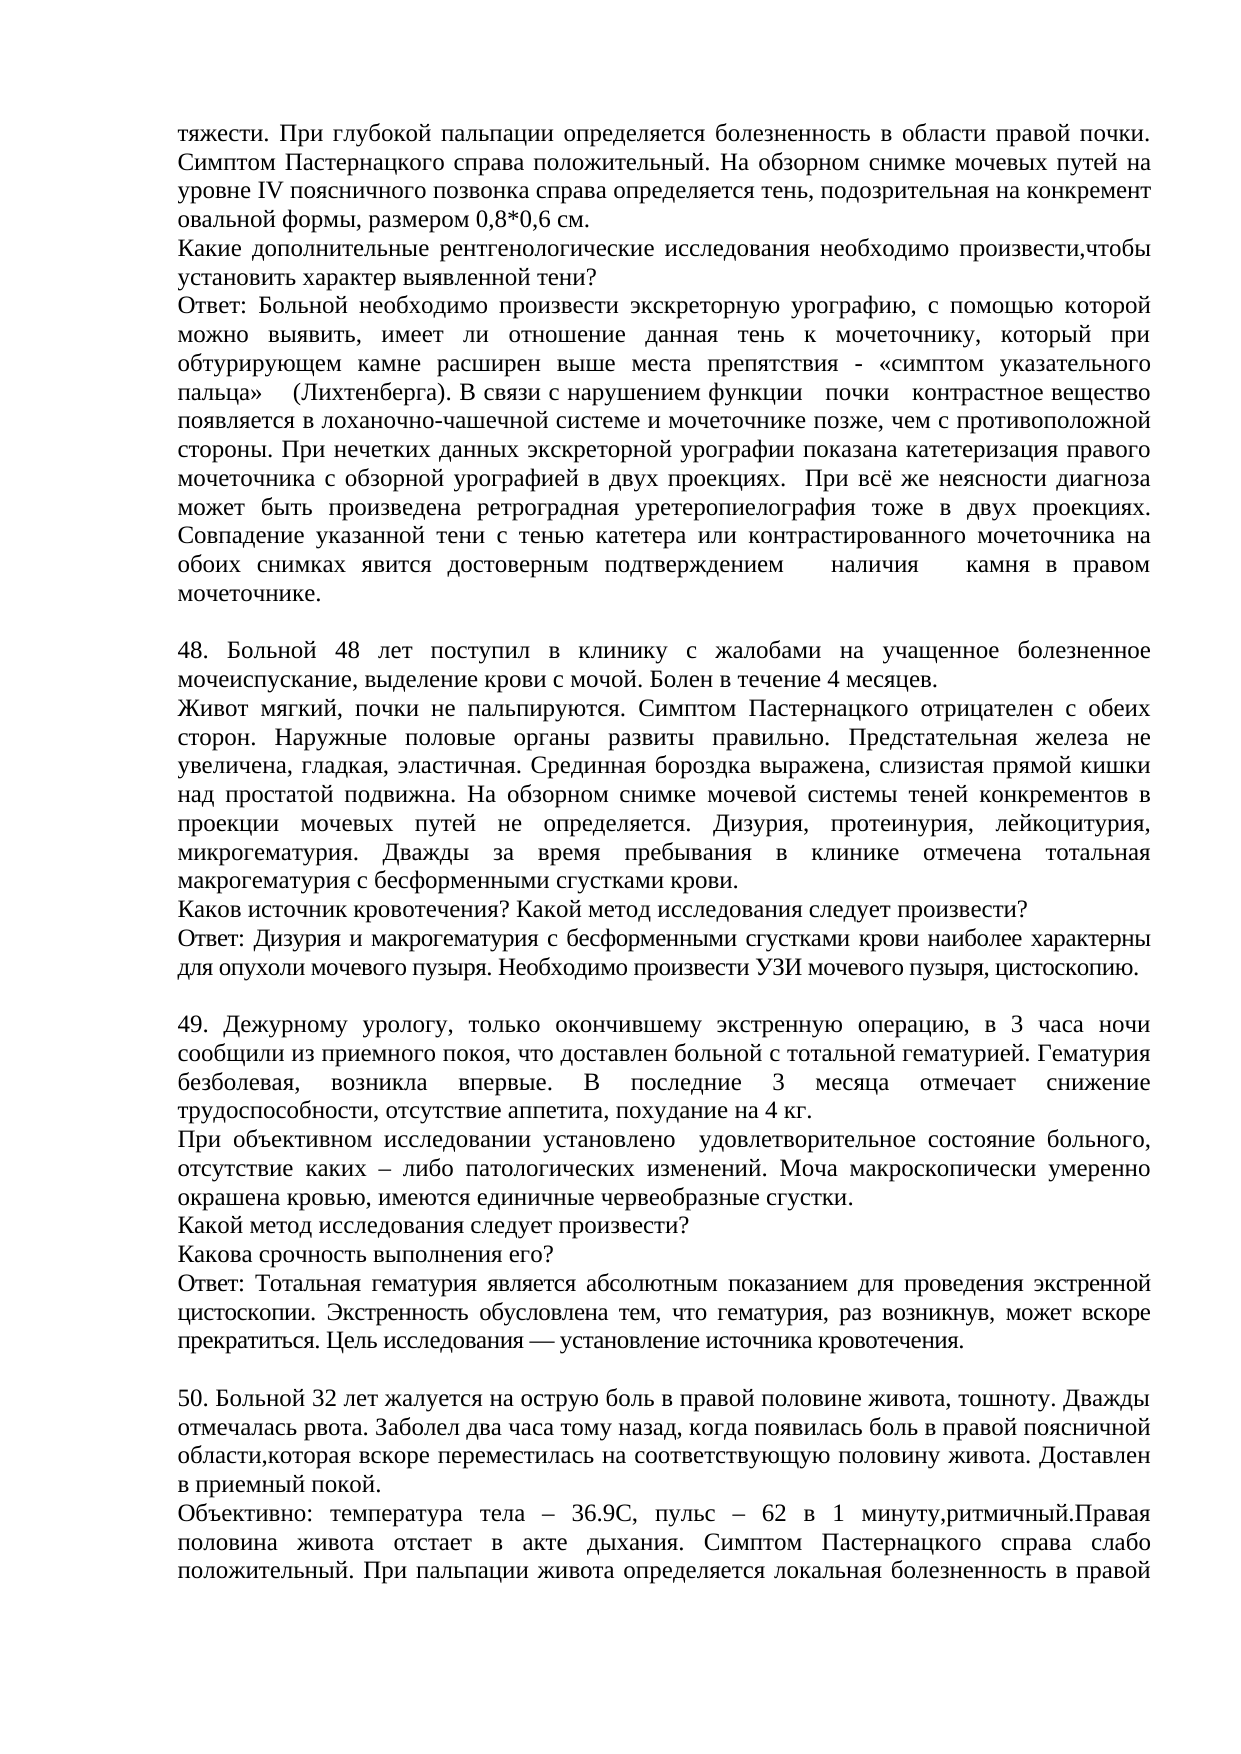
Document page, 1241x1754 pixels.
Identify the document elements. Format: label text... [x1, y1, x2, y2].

text Ответ: Тотальная гематурия является абсолютным показанием для проведения экстренной цистоскопии. Экстренность обусловлена тем, что гематурия, раз возникнув, может вскоре прекратиться. Цель исследования — установление источника кровотечения. [177, 1268, 1152, 1354]
text Какие дополнительные рентгенологические исследования необходимо произвести,чтобы установить характер выявленной тени? [177, 233, 1152, 291]
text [177, 118, 1152, 233]
text При объективном исследовании установлено удовлетворительное состояние больного, отсутствие каких – либо патологических изменений. Моча макроскопически умеренно окрашена кровью, имеются единичные червеобразные сгустки. [177, 1124, 1152, 1211]
text Каков источник кровотечения? Какой метод исследования следует произвести? [177, 894, 1152, 923]
text Какова срочность выполнения его? [177, 1239, 1152, 1268]
text Живот мягкий, почки не пальпируются. Симптом Пастернацкого отрицателен с обеих сторон. Наружные половые органы развиты правильно. Предстательная железа не увеличена, гладкая, эластичная. Срединная бороздка выражена, слизистая прямой кишки над простатой подвижна. На обзорном снимке мочевой системы теней конкрементов в проекции мочевых путей не определяется. Дизурия, протеинурия, лейкоцитурия, микрогематурия. Дважды за время пребывания в клинике отмечена тотальная макрогематурия с бесформенными сгустками крови. [177, 693, 1152, 894]
text 49. Дежурному урологу, только окончившему экстренную операцию, в 3 часа ночи сообщили из приемного покоя, что доставлен больной с тотальной гематурией. Гематурия безболевая, возникла впервые. В последние 3 месяца отмечает снижение трудоспособности, отсутствие аппетита, похудание на . [177, 1009, 1152, 1124]
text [177, 1498, 1152, 1584]
text Какой метод исследования следует произвести? [177, 1211, 1152, 1239]
text Ответ: Дизурия и макрогематурия с бесформенными сгустками крови наиболее характерны для опухоли мочевого пузыря. Необходимо произвести УЗИ мочевого пузыря, цистоскопию. [177, 923, 1152, 981]
text 50. Больной 32 лет жалуется на острую боль в правой половине живота, тошноту. Дважды отмечалась рвота. Заболел два часа тому назад, когда появилась боль в правой поясничной области,которая вскоре переместилась на соответствующую половину живота. Доставлен в приемный покой. [177, 1383, 1152, 1498]
text Ответ: Больной необходимо произвести экскреторную урографию, с помощью которой можно выявить, имеет ли отношение данная тень к мочеточнику, который при обтурирующем камне расширен выше места препятствия - «симптом указательного пальца» (Лихтенберга). В связи с нарушением функции почки контрастное вещество появляется в лоханочно-чашечной системе и мочеточнике позже, чем с противоположной стороны. При нечетких данных экскреторной урографии показана катетеризация правого мочеточника с обзорной урографией в двух проекциях. При всё же неясности диагноза может быть произведена ретроградная уретеропиелография тоже в двух проекциях. Совпадение указанной тени с тенью катетера или контрастированного мочеточника на обоих снимках явится достоверным подтверждением наличия камня в правом мочеточнике. [177, 291, 1152, 607]
text 48. Больной 48 лет поступил в клинику с жалобами на учащенное болезненное мочеиспускание, выделение крови с мочой. Болен в течение 4 месяцев. [177, 636, 1152, 693]
